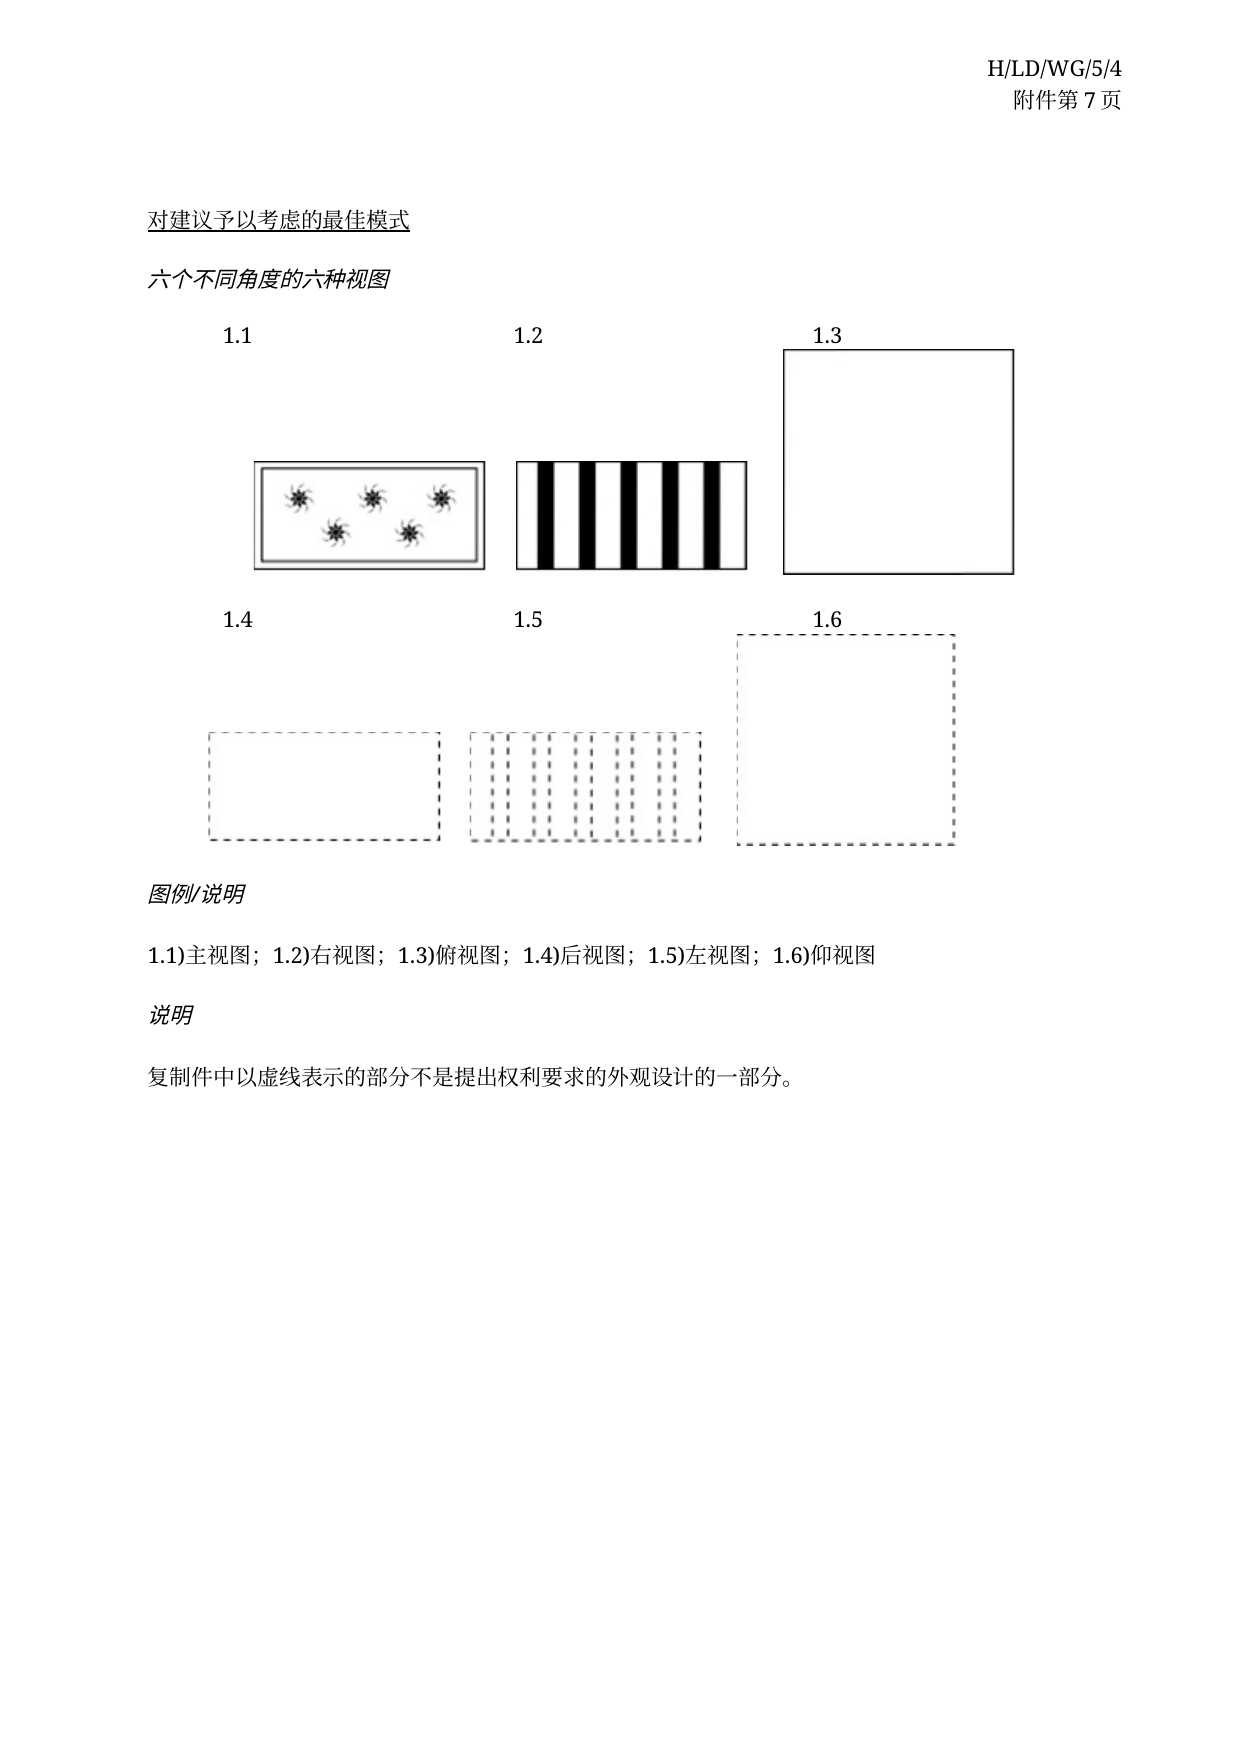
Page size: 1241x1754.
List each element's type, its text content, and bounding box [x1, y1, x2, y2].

list 1.1 1.2 1.3 [223, 320, 1122, 350]
picture [783, 349, 1016, 575]
subtitle 说明 [148, 995, 1122, 1031]
text 1.1)主视图；1.2)右视图；1.3)俯视图；1.4)后视图；1.5)左视图；1.6)仰视图 [148, 935, 1122, 970]
text 复制件中以虚线表示的部分不是提出权利要求的外观设计的一部分。 [148, 1056, 1122, 1091]
subtitle 对建议予以考虑的最佳模式 [148, 199, 1122, 234]
subtitle 六个不同角度的六种视图 [148, 259, 1122, 295]
picture [516, 461, 749, 575]
subtitle 图例/说明 [148, 874, 1122, 910]
picture [736, 634, 959, 846]
picture [208, 732, 442, 846]
picture [253, 461, 487, 575]
picture [469, 732, 703, 846]
text 1.4 1.5 1.6 [223, 604, 1122, 634]
